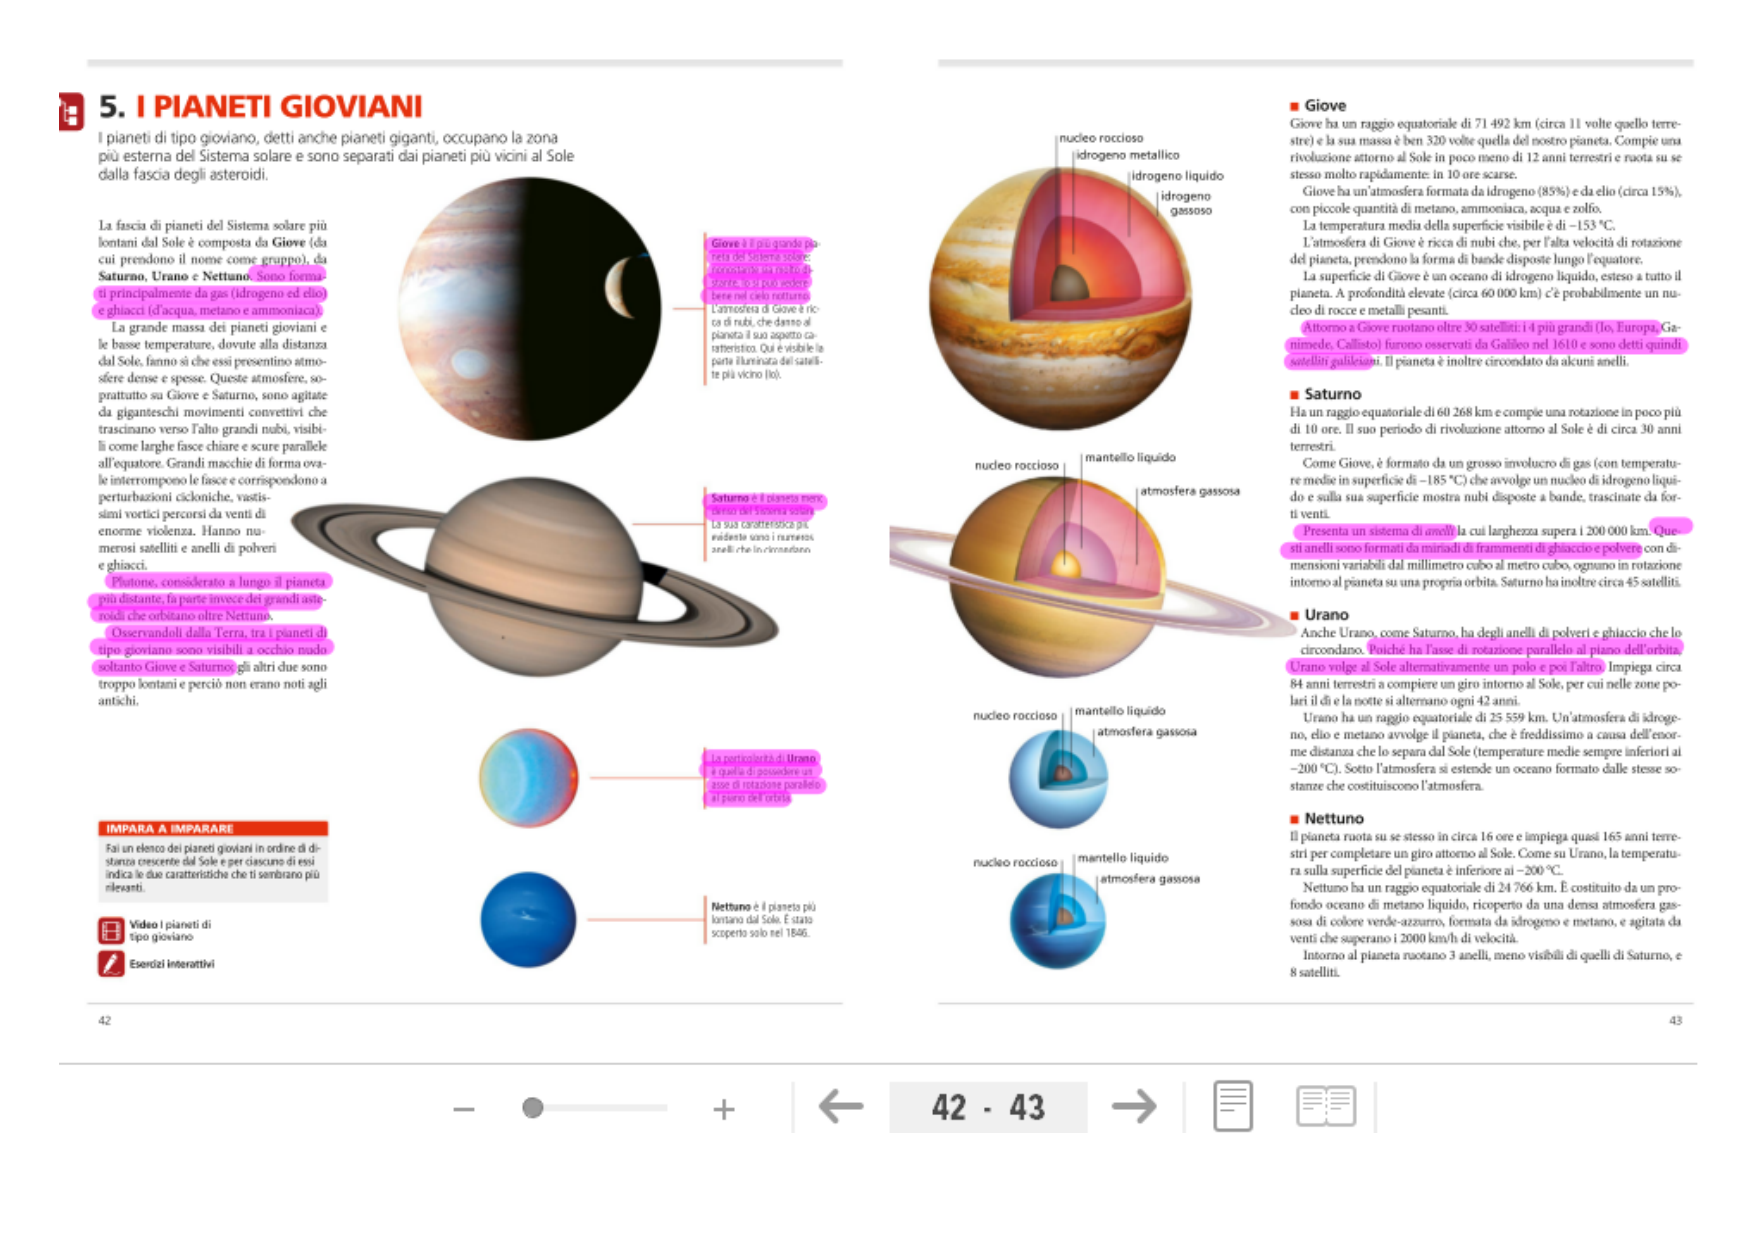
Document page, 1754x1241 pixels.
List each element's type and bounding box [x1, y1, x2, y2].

picture [59, 59, 1698, 1133]
